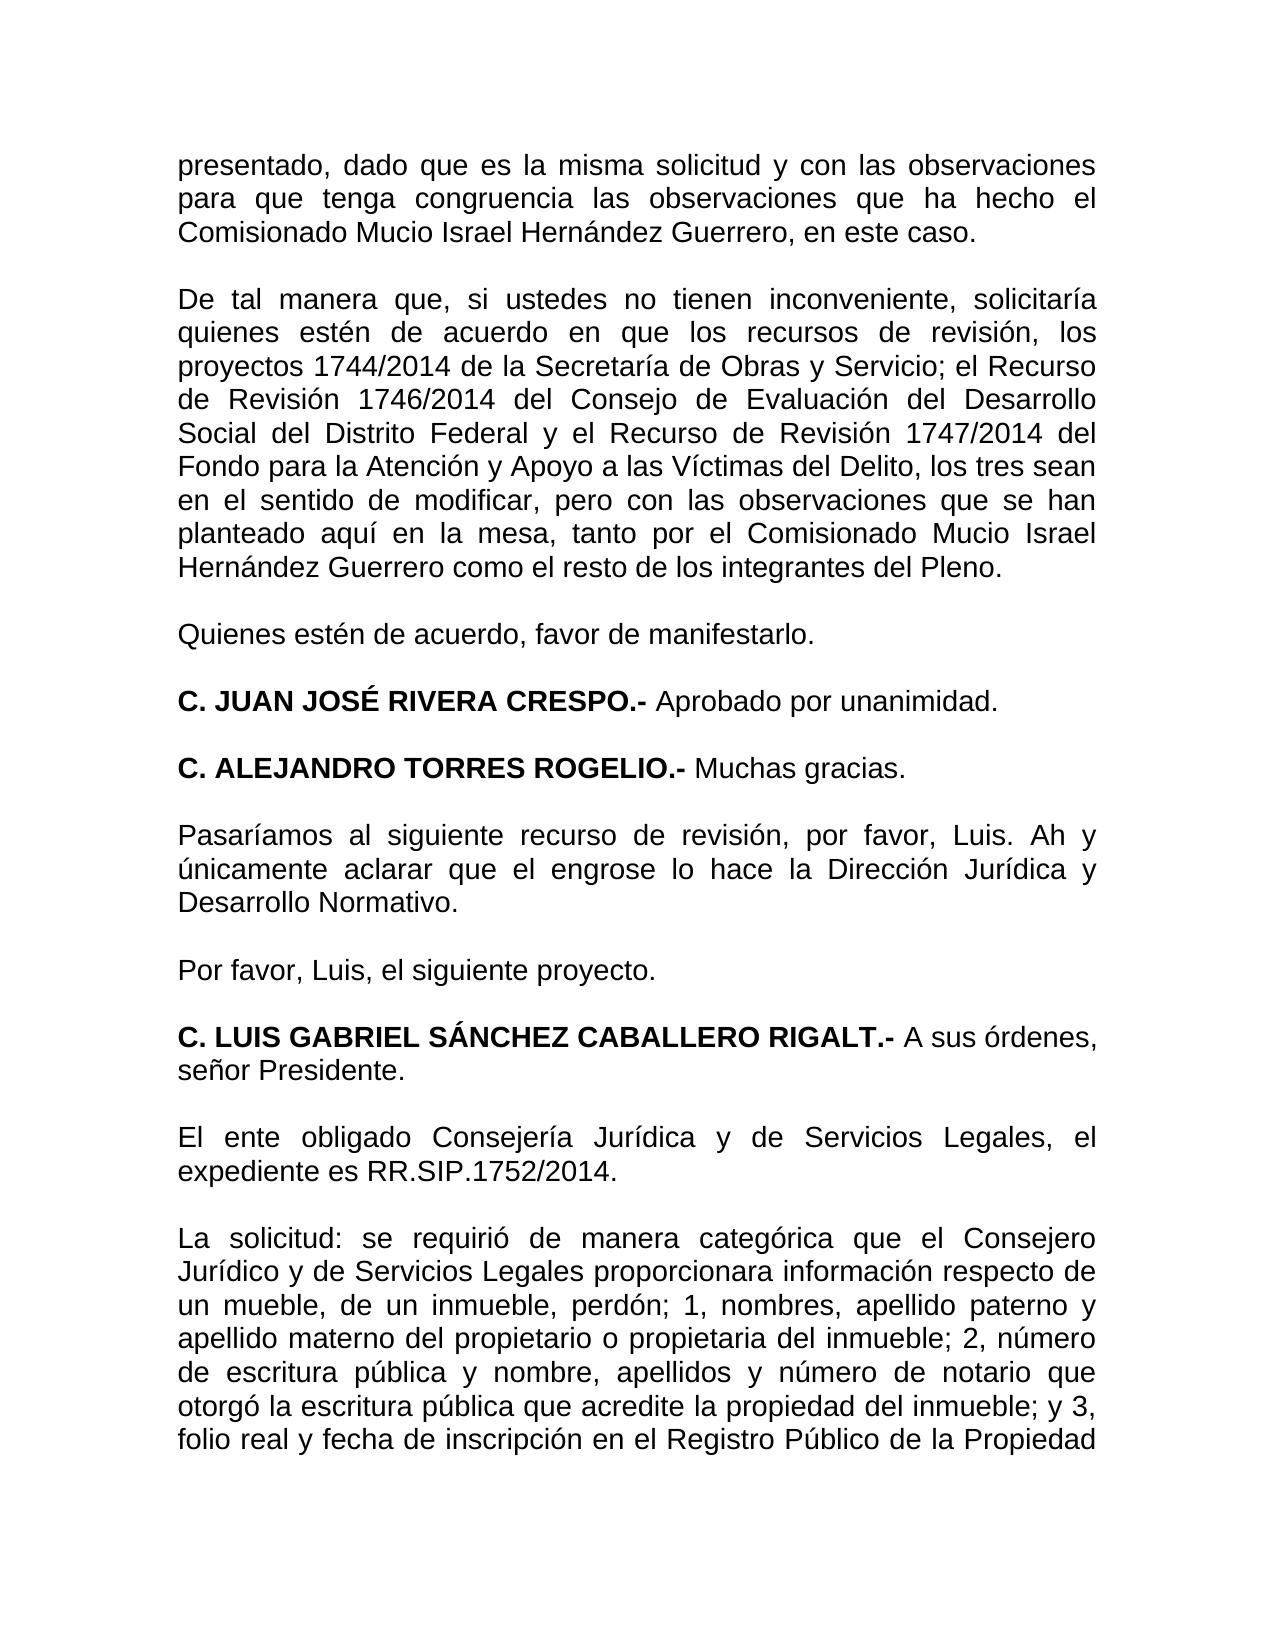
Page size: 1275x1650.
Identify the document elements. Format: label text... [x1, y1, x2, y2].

text C. ALEJANDRO TORRES ROGELIO.- Muchas gracias. [177, 751, 1098, 785]
text Quienes estén de acuerdo, favor de manifestarlo. [177, 617, 1098, 651]
text C. JUAN JOSÉ RIVERA CRESPO.- Aprobado por unanimidad. [177, 684, 1098, 718]
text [177, 1221, 1098, 1456]
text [177, 148, 1098, 248]
text De tal manera que, si ustedes no tienen inconveniente, solicitaría quienes estén de acuerdo en que los recursos de revisión, los proyectos 1744/2014 de la Secretaría de Obras y Servicio; el Recurso de Revisión 1746/2014 del Consejo de Evaluación del Desarrollo Social del Distrito Federal y el Recurso de Revisión 1747/2014 del Fondo para la Atención y Apoyo a las Víctimas del Delito, los tres sean en el sentido de modificar, pero con las observaciones que se han planteado aquí en la mesa, tanto por el Comisionado Mucio Israel Hernández Guerrero como el resto de los integrantes del Pleno. [177, 282, 1098, 584]
text El ente obligado Consejería Jurídica y de Servicios Legales, el expediente es RR.SIP.1752/2014. [177, 1120, 1098, 1187]
text Pasaríamos al siguiente recurso de revisión, por favor, Luis. Ah y únicamente aclarar que el engrose lo hace la Dirección Jurídica y Desarrollo Normativo. [177, 818, 1098, 919]
text C. LUIS GABRIEL SÁNCHEZ CABALLERO RIGALT.- A sus órdenes, señor Presidente. [177, 1020, 1098, 1087]
text Por favor, Luis, el siguiente proyecto. [177, 953, 1098, 986]
